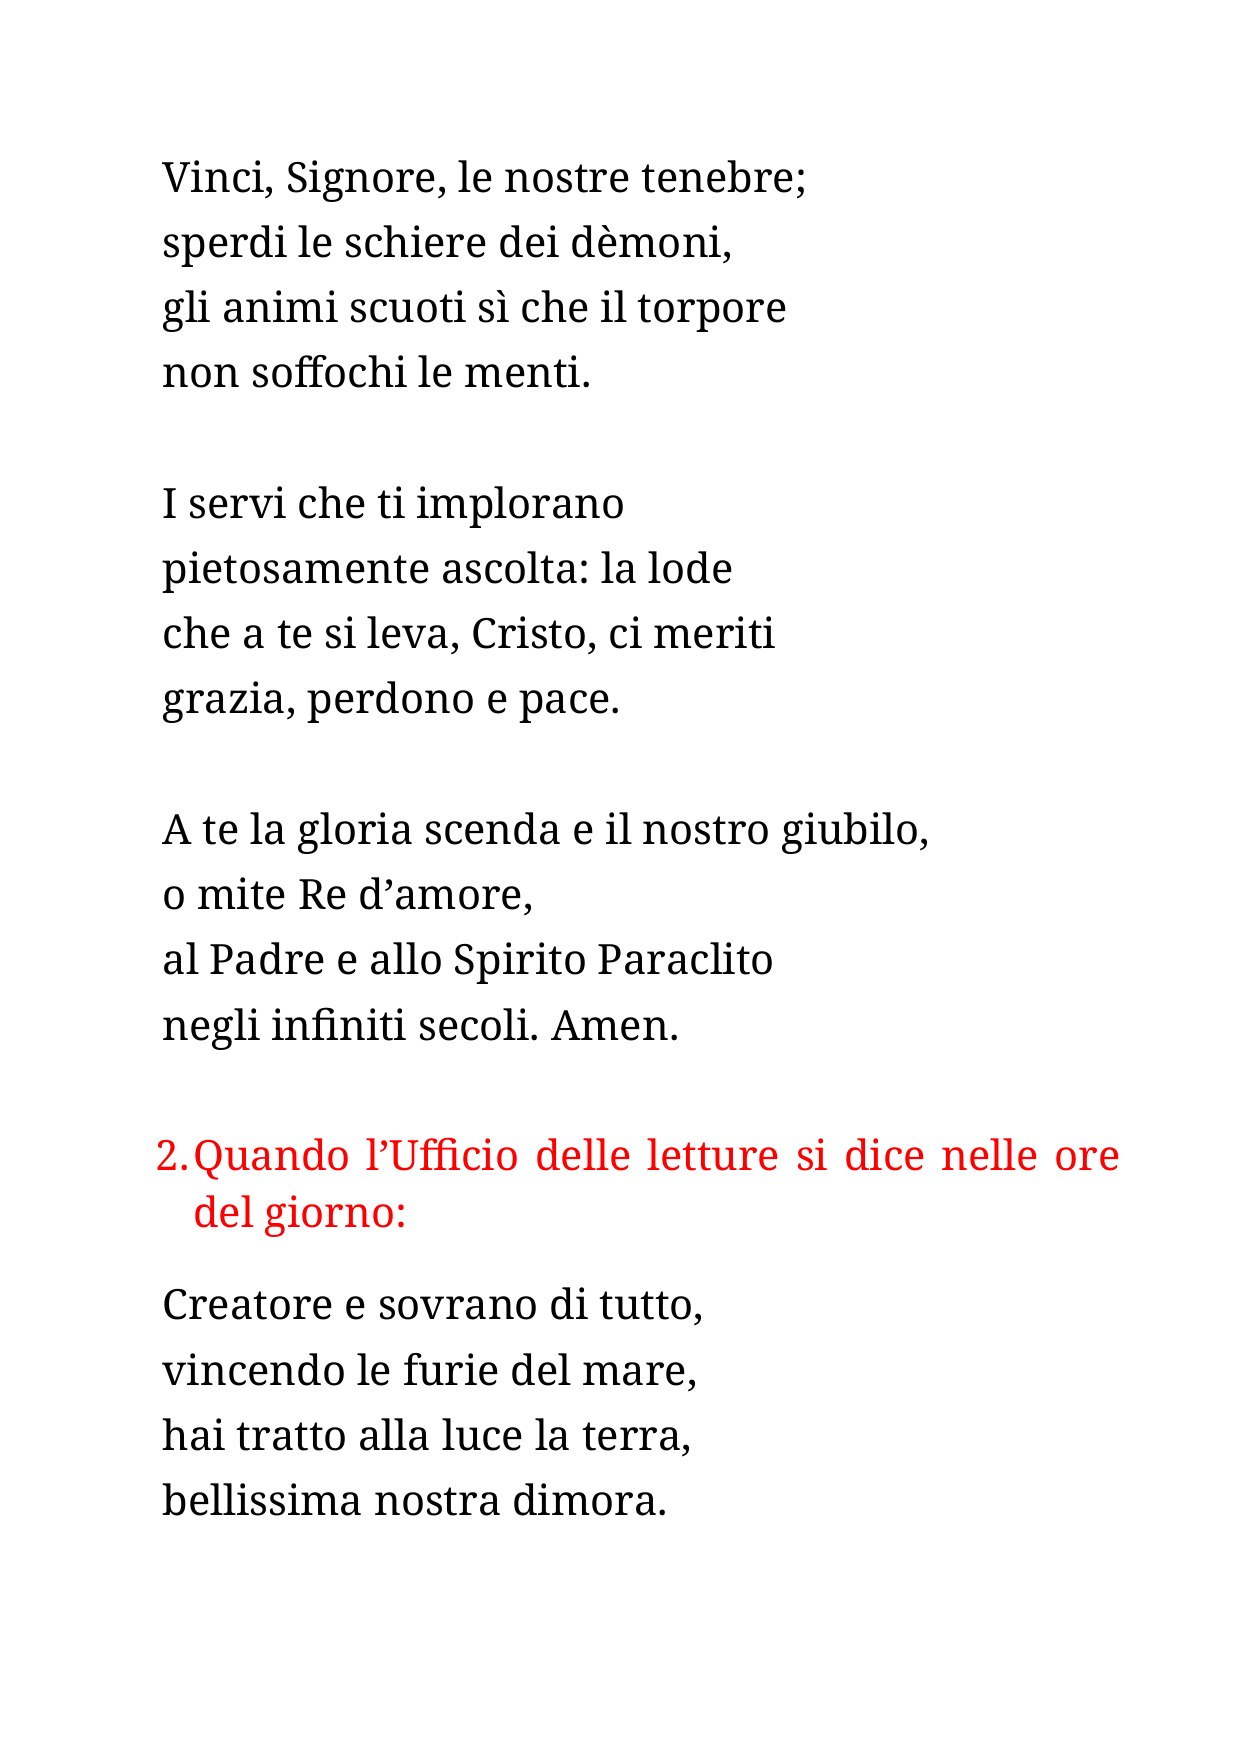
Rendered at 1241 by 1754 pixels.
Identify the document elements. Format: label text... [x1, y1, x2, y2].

list al Padre e allo Spirito Paraclito [162, 930, 1122, 987]
text vincendo le furie del mare, [162, 1340, 1122, 1397]
list o mite Re d’amore, [162, 865, 1122, 922]
list gli animi scuoti sì che il torpore [162, 278, 1122, 335]
list sperdi le schiere dei dèmoni, [162, 213, 1122, 269]
list A te la gloria scenda e il nostro giubilo, [162, 800, 1122, 856]
text hai tratto alla luce la terra, [162, 1406, 1122, 1462]
text bellissima nostra dimora. [162, 1471, 1122, 1528]
list Vinci, Signore, le nostre tenebre; [162, 148, 1122, 204]
list che a te si leva, Cristo, ci meriti [162, 604, 1122, 661]
list negli infiniti secoli. Amen. [162, 995, 1122, 1052]
text Creatore e sovrano di tutto, [162, 1275, 1122, 1332]
list pietosamente ascolta: la lode [162, 539, 1122, 596]
list grazia, perdono e pace. [162, 669, 1122, 726]
list Quando l’Ufficio delle letture si dice nelle ore del giorno: [156, 1126, 1122, 1239]
list non soffochi le menti. [162, 343, 1122, 400]
list I servi che ti implorano [162, 474, 1122, 530]
